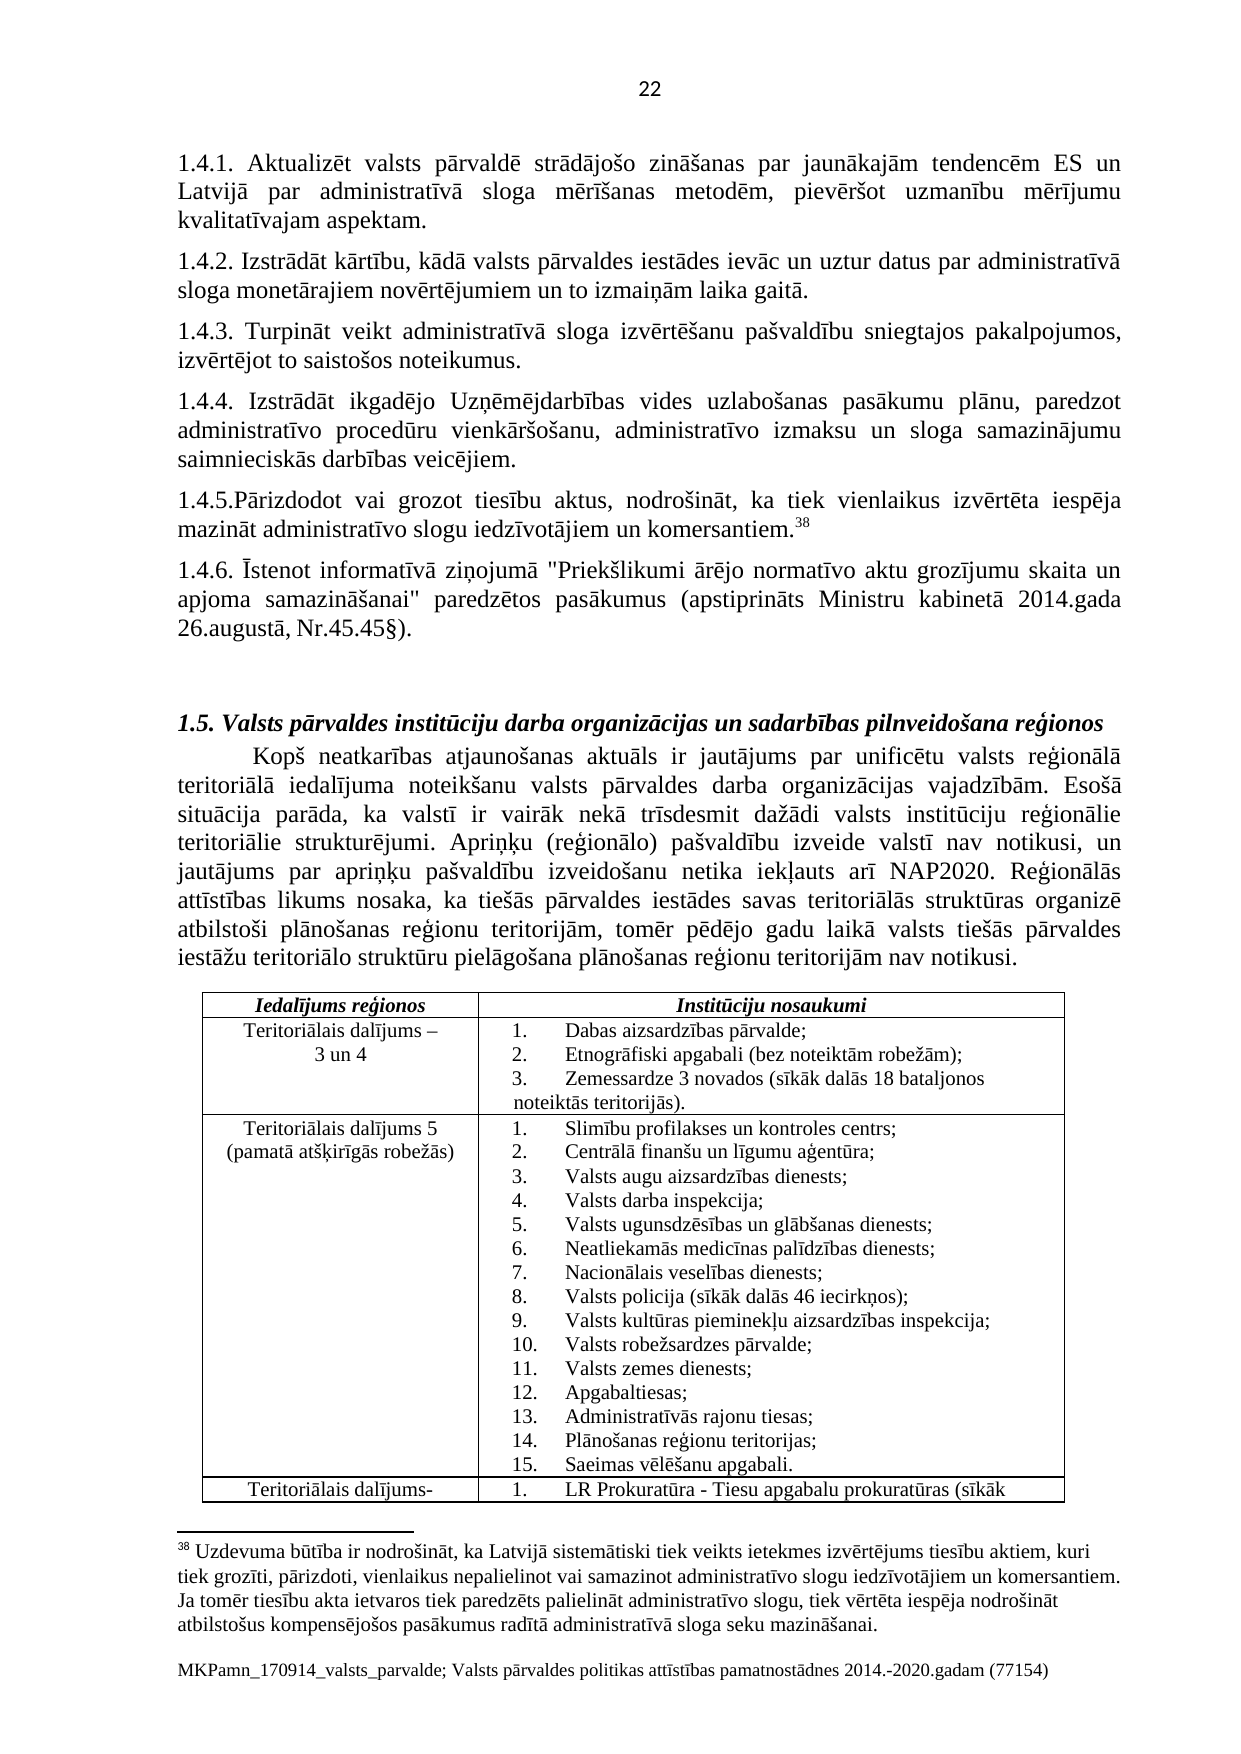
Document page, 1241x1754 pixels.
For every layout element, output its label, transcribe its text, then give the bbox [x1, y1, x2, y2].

text 1.4.1. Aktualizēt valsts pārvaldē strādājošo zināšanas par jaunākajām tendencēm ES un Latvijā par administratīvā sloga mērīšanas metodēm, pievēršot uzmanību mērījumu kvalitatīvajam aspektam. [177, 148, 1122, 234]
subtitle 1.5. Valsts pārvaldes institūciju darba organizācijas un sadarbības pilnveidošana reģionos [177, 708, 1122, 737]
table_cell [203, 1478, 478, 1501]
text 1.4.2. Izstrādāt kārtību, kādā valsts pārvaldes iestādes ievāc un uztur datus par administratīvā sloga monetārajiem novērtējumiem un to izmaiņām laika gaitā. [177, 246, 1122, 304]
text 1.4.5.Pārizdodot vai grozot tiesību aktus, nodrošināt, ka tiek vienlaikus izvērtēta iespēja mazināt administratīvo slogu iedzīvotājiem un komersantiem. [177, 485, 1122, 543]
table_cell Teritoriālais dalījums 5 (pamatā atšķirīgās robežās) [203, 1115, 478, 1476]
text Kopš neatkarības atjaunošanas aktuāls ir jautājums par unificētu valsts reģionālā teritoriālā iedalījuma noteikšanu valsts pārvaldes darba organizācijas vajadzībām. Esošā situācija parāda, ka valstī ir vairāk nekā trīsdesmit dažādi valsts institūciju reģionālie teritoriālie strukturējumi. Apriņķu (reģionālo) pašvaldību izveide valstī nav notikusi, un jautājums par apriņķu pašvaldību izveidošanu netika iekļauts arī NAP2020. Reģionālās attīstības likums nosaka, ka tiešās pārvaldes iestādes savas teritoriālās struktūras organizē atbilstoši plānošanas reģionu teritorijām, tomēr pēdējo gadu laikā valsts tiešās pārvaldes iestāžu teritoriālo struktūru pielāgošana plānošanas reģionu teritorijām nav notikusi. [177, 741, 1122, 971]
table_cell Teritoriālais dalījums – 3 un 4 [203, 1018, 478, 1114]
text 1.4.6. Īstenot informatīvā ziņojumā "Priekšlikumi ārējo normatīvo aktu grozījumu skaita un apjoma samazināšanai" paredzētos pasākumus (apstiprināts Ministru kabinetā 2014.gada 26.augustā, Nr.45.45§). [177, 555, 1122, 642]
text 1.4.3. Turpināt veikt administratīvā sloga izvērtēšanu pašvaldību sniegtajos pakalpojumos, izvērtējot to saistošos noteikumus. [177, 316, 1122, 374]
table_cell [479, 1478, 1064, 1501]
table_header Institūciju nosaukumi [479, 993, 1064, 1017]
table_header Iedalījums reģionos [203, 993, 478, 1017]
text 1.4.4. Izstrādāt ikgadējo Uzņēmējdarbības vides uzlabošanas pasākumu plānu, paredzot administratīvo procedūru vienkāršošanu, administratīvo izmaksu un sloga samazinājumu saimnieciskās darbības veicējiem. [177, 386, 1122, 473]
table_cell Slimību profilakses un kontroles centrs; Centrālā finanšu un līgumu aģentūra; Valsts augu aizsardzības dienests; Valsts darba inspekcija; Valsts ugunsdzēsības un glābšanas dienests; Neatliekamās medicīnas palīdzības dienests; Nacionālais veselības dienests; Valsts policija (sīkāk dalās 46 iecirkņos); Valsts kultūras pieminekļu aizsardzības inspekcija; Valsts robežsardzes pārvalde; Valsts zemes dienests; Apgabaltiesas; Administratīvās rajonu tiesas; Plānošanas reģionu teritorijas; Saeimas vēlēšanu apgabali. [479, 1115, 1064, 1476]
table_cell Dabas aizsardzības pārvalde; Etnogrāfiski apgabali (bez noteiktām robežām); Zemessardze 3 novados (sīkāk dalās 18 bataljonos noteiktās teritorijās). [479, 1018, 1064, 1114]
